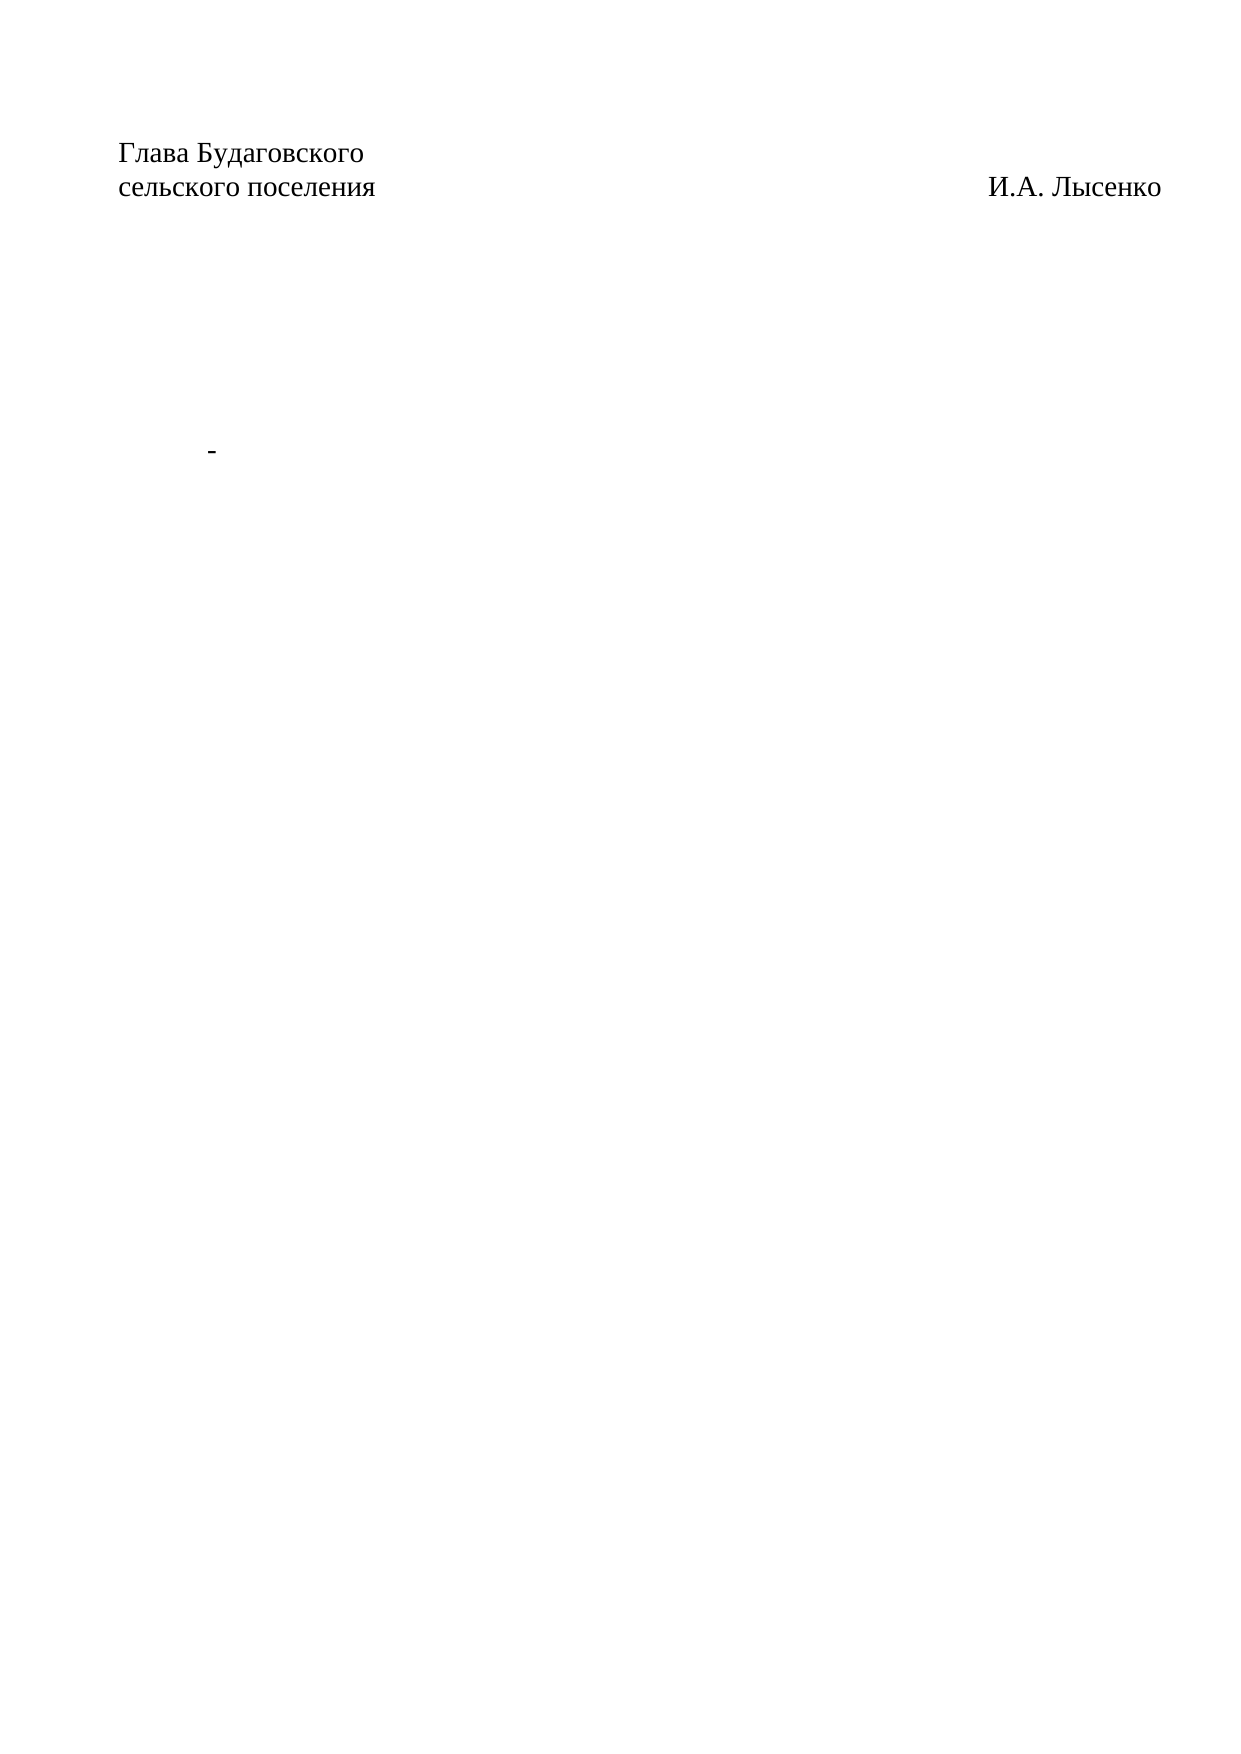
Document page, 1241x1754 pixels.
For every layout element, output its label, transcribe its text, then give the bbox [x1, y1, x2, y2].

text - [118, 432, 1181, 466]
text сельского поселения И.А. Лысенко [118, 169, 1181, 202]
text Глава Будаговского [118, 135, 1181, 169]
